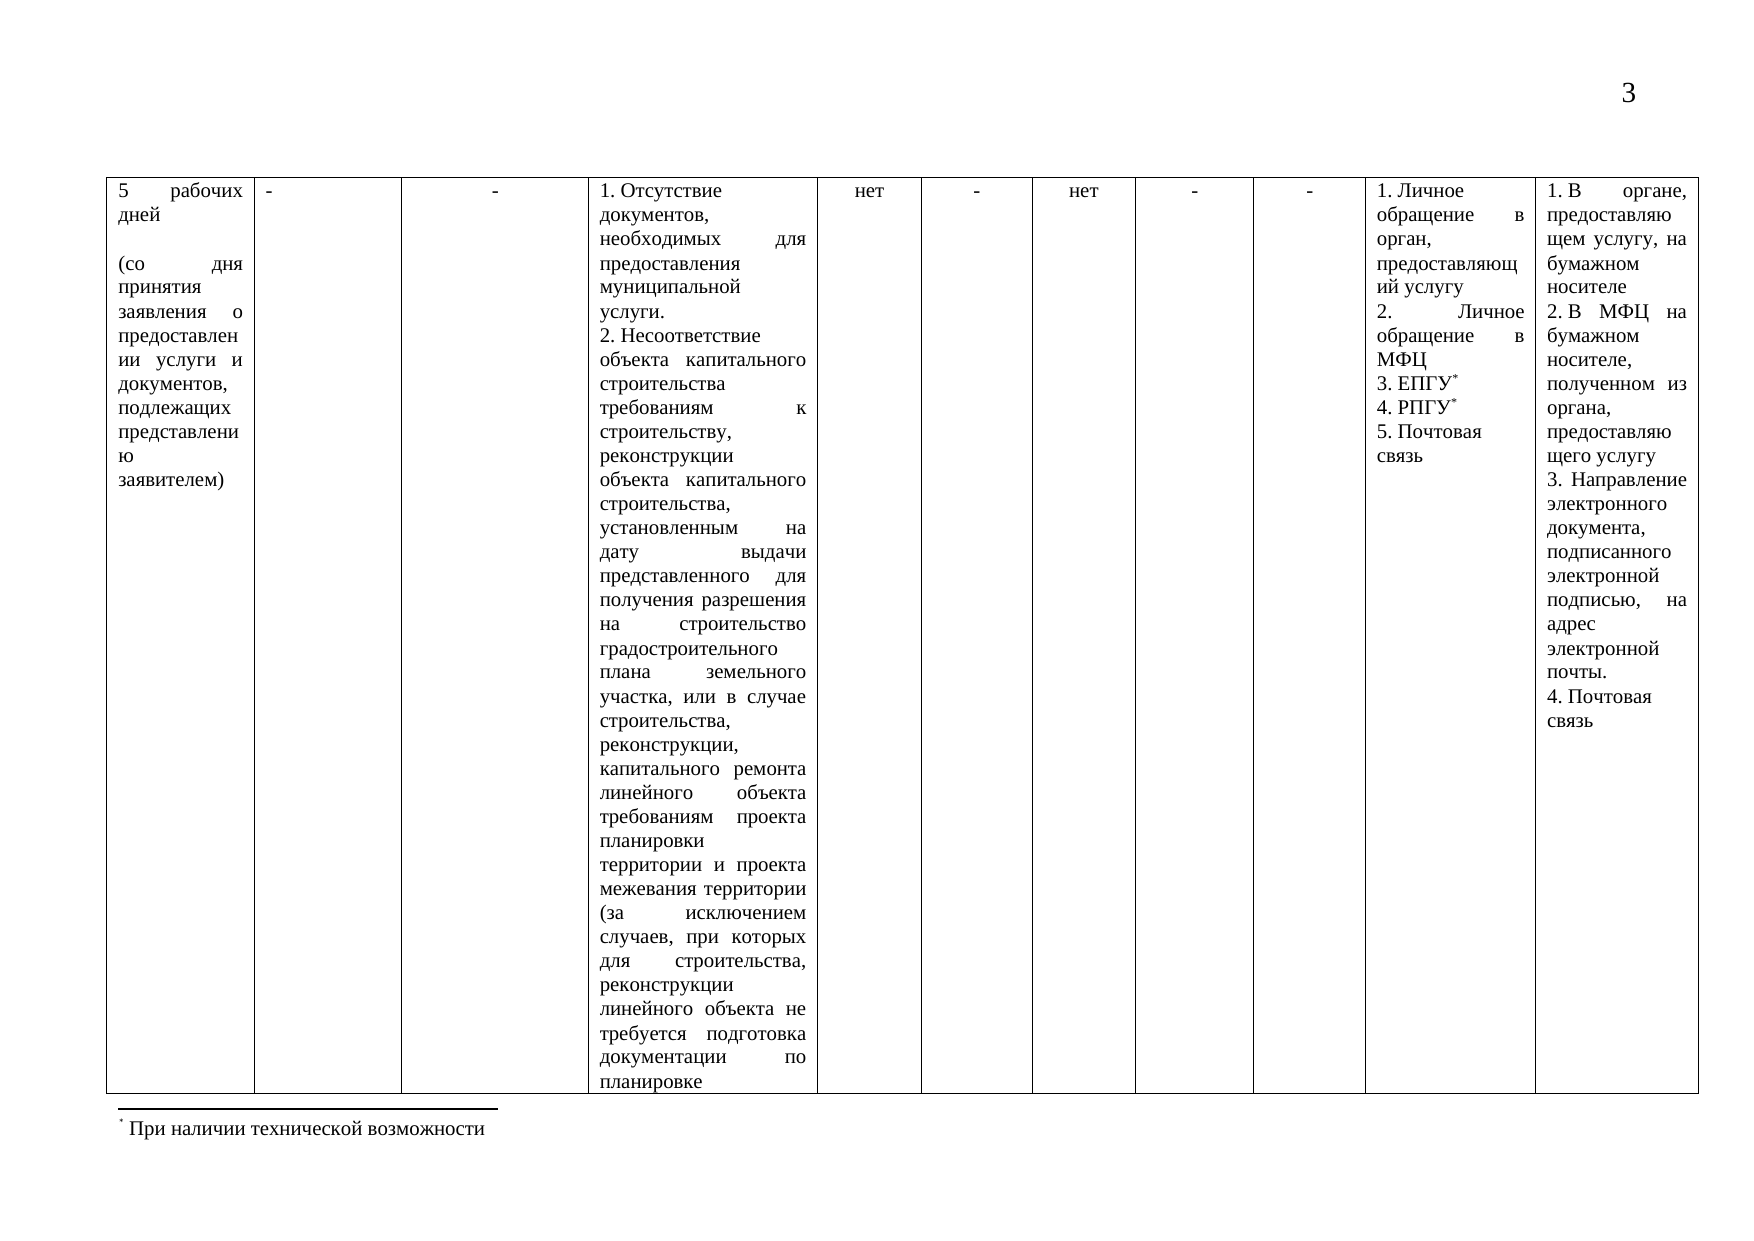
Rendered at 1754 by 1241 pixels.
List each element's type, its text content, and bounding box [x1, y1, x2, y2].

table_cell - [402, 178, 588, 1093]
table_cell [589, 178, 817, 1093]
table_cell нет [818, 178, 921, 1093]
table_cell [1536, 178, 1698, 1093]
table_cell - [1254, 178, 1365, 1093]
table_cell - [255, 178, 401, 1093]
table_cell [107, 178, 254, 1093]
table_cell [1366, 178, 1535, 1093]
table_cell нет [1033, 178, 1135, 1093]
table_cell - [922, 178, 1032, 1093]
table_cell - [1136, 178, 1253, 1093]
